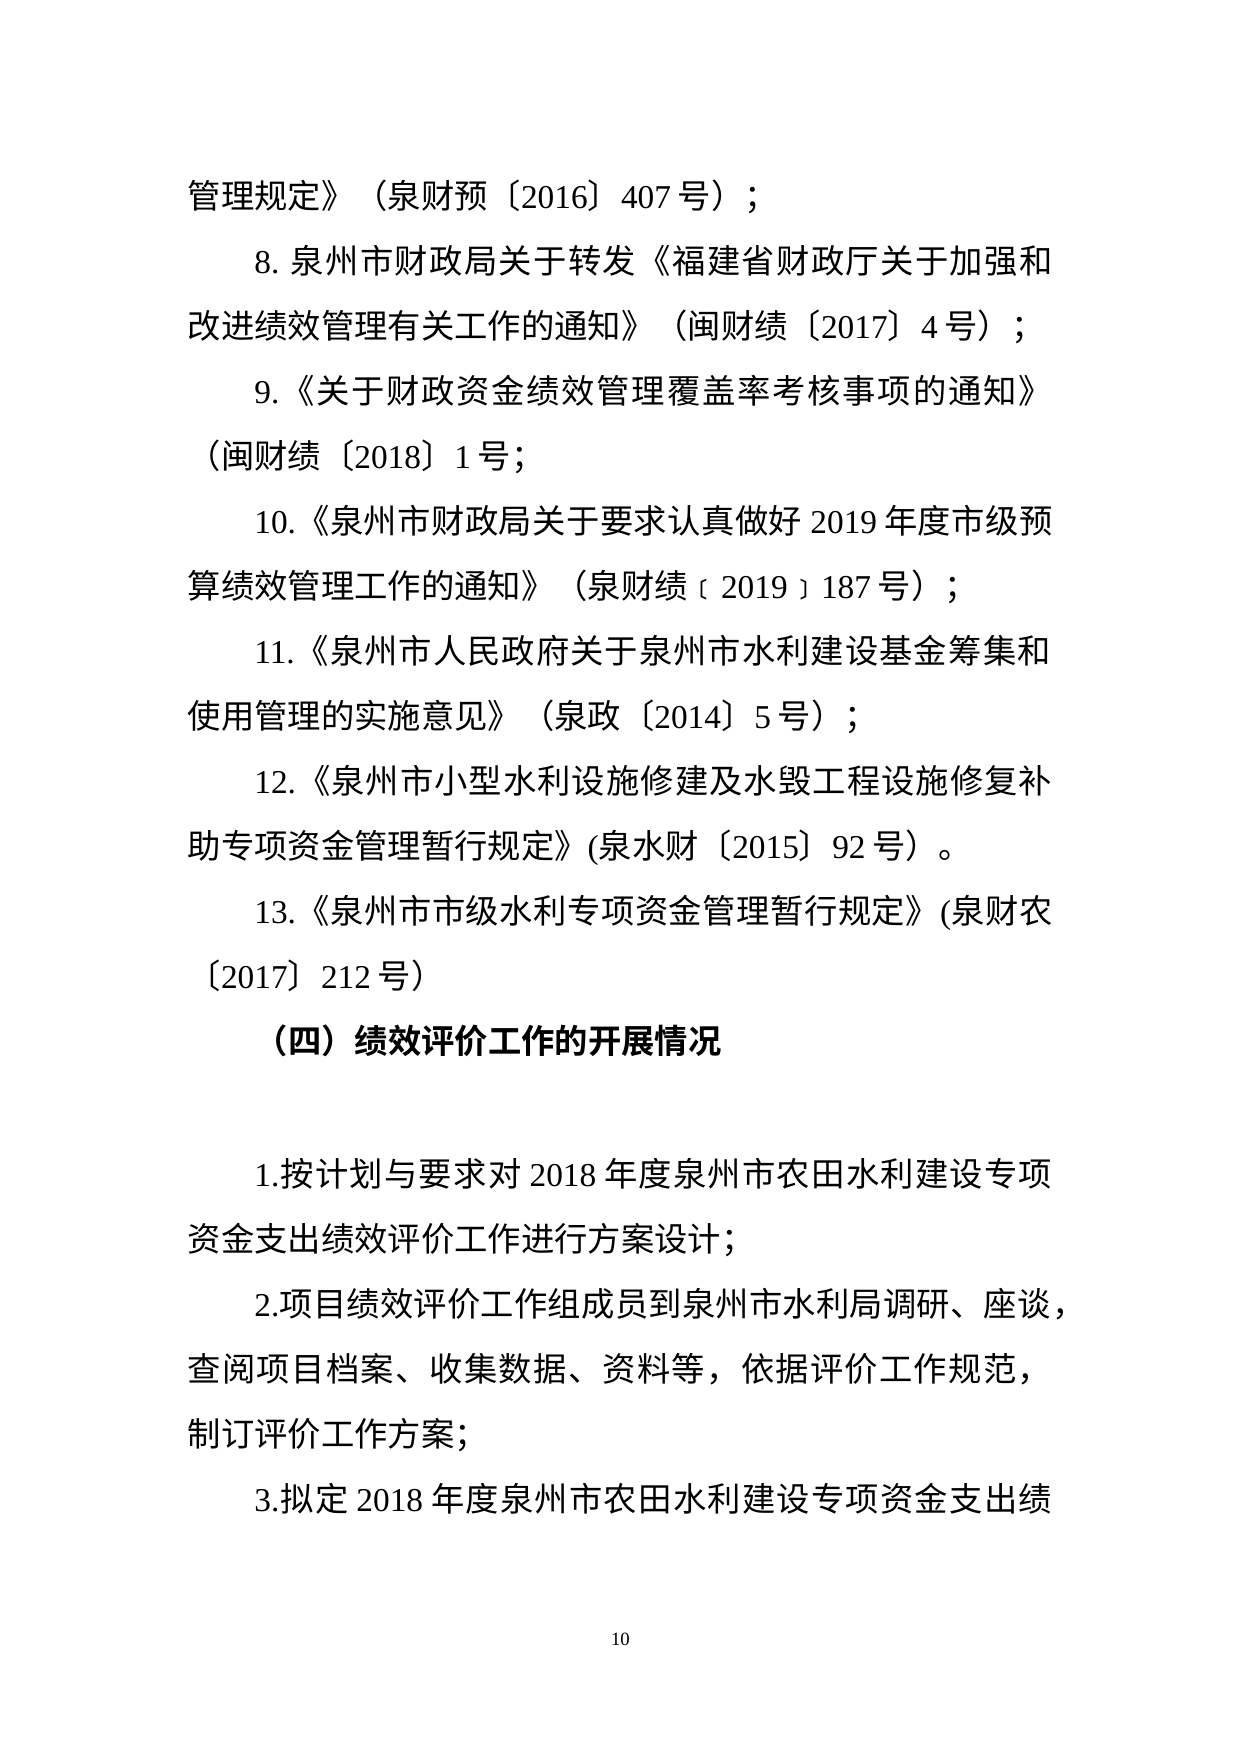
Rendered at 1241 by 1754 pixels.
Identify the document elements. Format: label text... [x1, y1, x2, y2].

text 2.项目绩效评价工作组成员到泉州市水利局调研、座谈，查阅项目档案、收集数据、资料等，依据评价工作规范，制订评价工作方案； [187, 1270, 1053, 1465]
text 10.《泉州市财政局关于要求认真做好2019年度市级预算绩效管理工作的通知》（泉财绩﹝2019﹞187号）； [187, 487, 1053, 617]
text 13.《泉州市市级水利专项资金管理暂行规定》(泉财农〔2017〕212号） [187, 877, 1053, 1007]
text 1.按计划与要求对2018年度泉州市农田水利建设专项资金支出绩效评价工作进行方案设计； [187, 1140, 1053, 1270]
text 9.《关于财政资金绩效管理覆盖率考核事项的通知》（闽财绩〔2018〕1号； [187, 357, 1053, 487]
text 11.《泉州市人民政府关于泉州市水利建设基金筹集和使用管理的实施意见》（泉政〔2014〕5号）； [187, 617, 1053, 747]
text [187, 1465, 1053, 1530]
subtitle （四）绩效评价工作的开展情况 [187, 1007, 1053, 1072]
text 12.《泉州市小型水利设施修建及水毁工程设施修复补助专项资金管理暂行规定》(泉水财〔2015〕92号）。 [187, 747, 1053, 877]
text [187, 162, 1053, 227]
text 8. 泉州市财政局关于转发《福建省财政厅关于加强和改进绩效管理有关工作的通知》（闽财绩〔2017〕4号）； [187, 227, 1053, 357]
